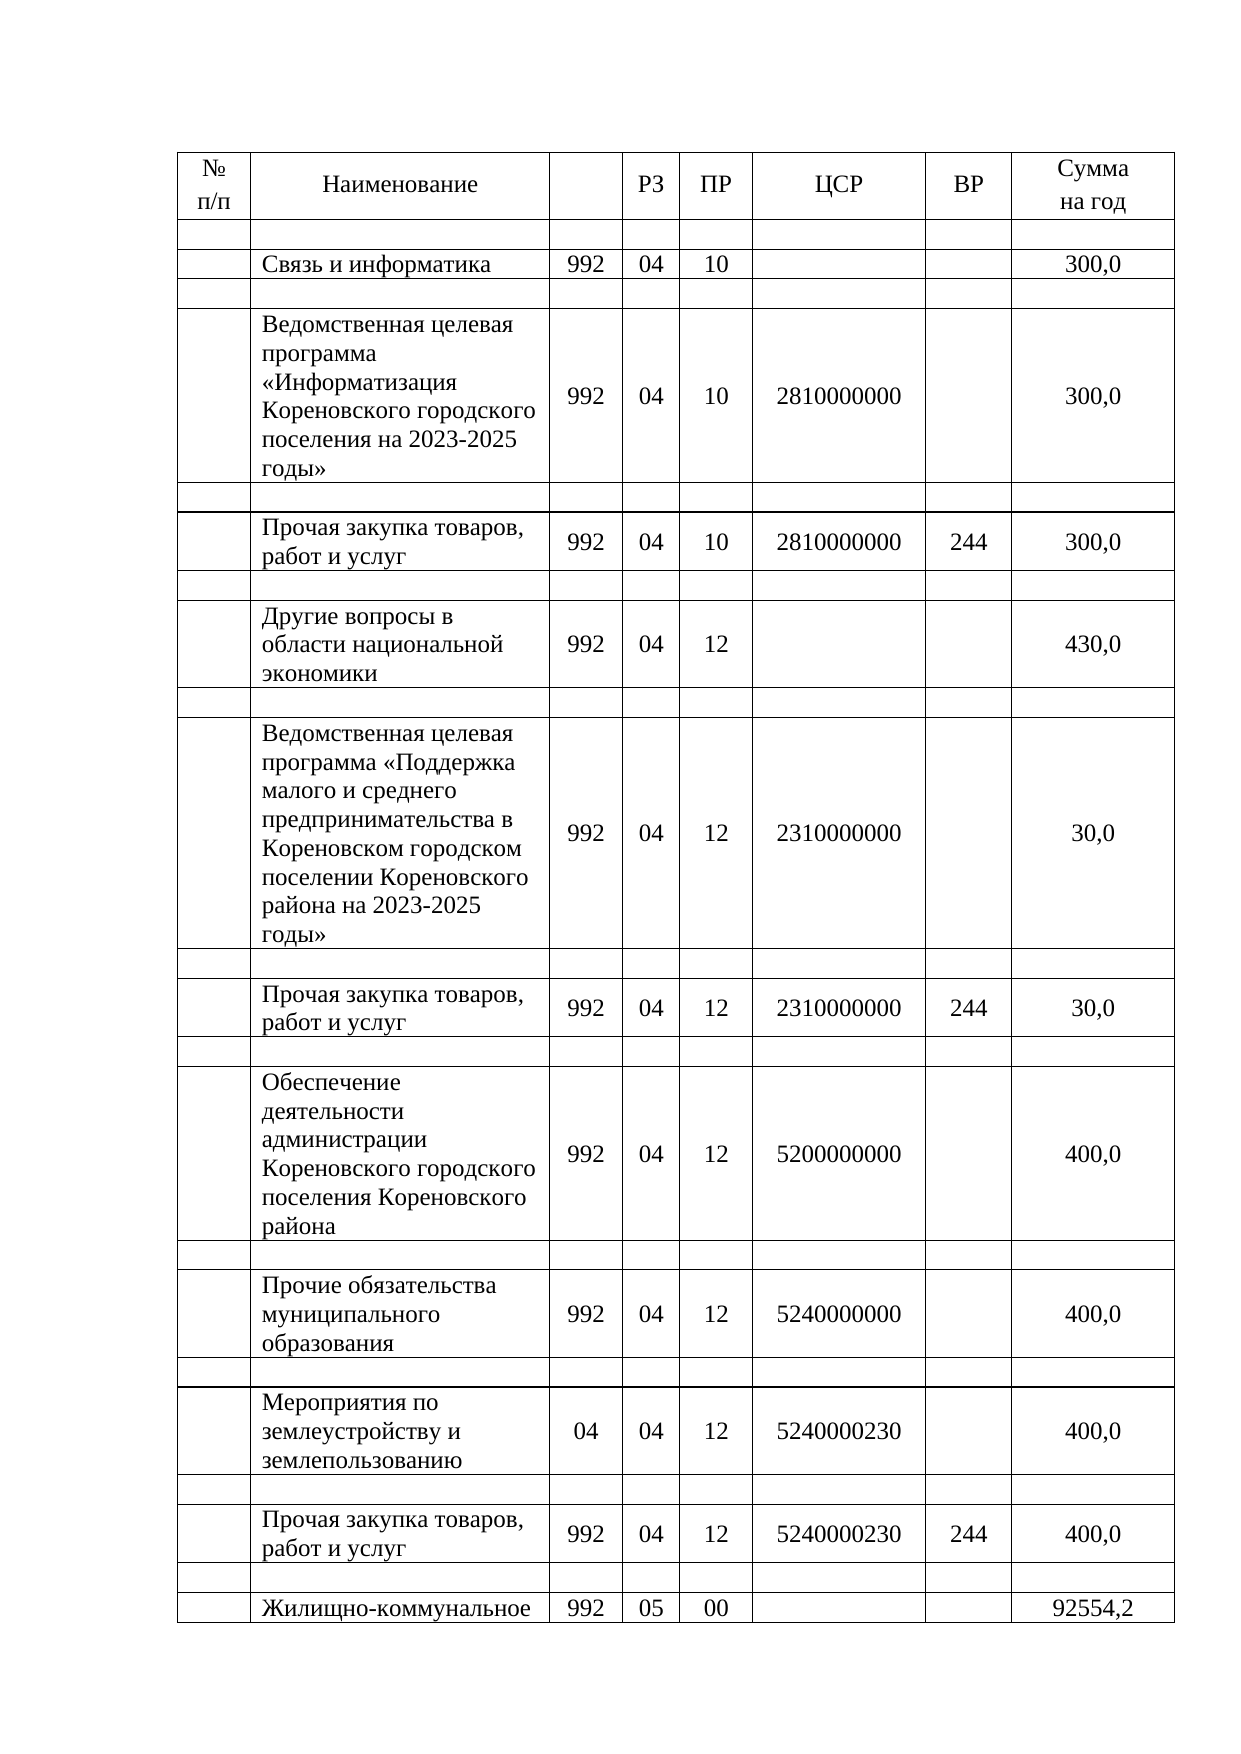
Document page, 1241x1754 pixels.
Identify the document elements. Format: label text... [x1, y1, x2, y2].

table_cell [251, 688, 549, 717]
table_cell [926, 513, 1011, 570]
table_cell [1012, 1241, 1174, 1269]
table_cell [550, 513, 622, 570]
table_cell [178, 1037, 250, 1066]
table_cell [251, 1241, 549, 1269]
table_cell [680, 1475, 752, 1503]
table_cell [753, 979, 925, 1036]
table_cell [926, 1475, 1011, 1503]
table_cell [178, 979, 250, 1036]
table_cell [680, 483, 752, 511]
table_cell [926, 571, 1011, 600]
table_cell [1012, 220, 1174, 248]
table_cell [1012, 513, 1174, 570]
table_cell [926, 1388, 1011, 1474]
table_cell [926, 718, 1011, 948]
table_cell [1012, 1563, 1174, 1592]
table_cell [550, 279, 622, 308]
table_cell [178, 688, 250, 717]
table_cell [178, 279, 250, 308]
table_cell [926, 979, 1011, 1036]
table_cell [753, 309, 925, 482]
table_header [550, 153, 622, 219]
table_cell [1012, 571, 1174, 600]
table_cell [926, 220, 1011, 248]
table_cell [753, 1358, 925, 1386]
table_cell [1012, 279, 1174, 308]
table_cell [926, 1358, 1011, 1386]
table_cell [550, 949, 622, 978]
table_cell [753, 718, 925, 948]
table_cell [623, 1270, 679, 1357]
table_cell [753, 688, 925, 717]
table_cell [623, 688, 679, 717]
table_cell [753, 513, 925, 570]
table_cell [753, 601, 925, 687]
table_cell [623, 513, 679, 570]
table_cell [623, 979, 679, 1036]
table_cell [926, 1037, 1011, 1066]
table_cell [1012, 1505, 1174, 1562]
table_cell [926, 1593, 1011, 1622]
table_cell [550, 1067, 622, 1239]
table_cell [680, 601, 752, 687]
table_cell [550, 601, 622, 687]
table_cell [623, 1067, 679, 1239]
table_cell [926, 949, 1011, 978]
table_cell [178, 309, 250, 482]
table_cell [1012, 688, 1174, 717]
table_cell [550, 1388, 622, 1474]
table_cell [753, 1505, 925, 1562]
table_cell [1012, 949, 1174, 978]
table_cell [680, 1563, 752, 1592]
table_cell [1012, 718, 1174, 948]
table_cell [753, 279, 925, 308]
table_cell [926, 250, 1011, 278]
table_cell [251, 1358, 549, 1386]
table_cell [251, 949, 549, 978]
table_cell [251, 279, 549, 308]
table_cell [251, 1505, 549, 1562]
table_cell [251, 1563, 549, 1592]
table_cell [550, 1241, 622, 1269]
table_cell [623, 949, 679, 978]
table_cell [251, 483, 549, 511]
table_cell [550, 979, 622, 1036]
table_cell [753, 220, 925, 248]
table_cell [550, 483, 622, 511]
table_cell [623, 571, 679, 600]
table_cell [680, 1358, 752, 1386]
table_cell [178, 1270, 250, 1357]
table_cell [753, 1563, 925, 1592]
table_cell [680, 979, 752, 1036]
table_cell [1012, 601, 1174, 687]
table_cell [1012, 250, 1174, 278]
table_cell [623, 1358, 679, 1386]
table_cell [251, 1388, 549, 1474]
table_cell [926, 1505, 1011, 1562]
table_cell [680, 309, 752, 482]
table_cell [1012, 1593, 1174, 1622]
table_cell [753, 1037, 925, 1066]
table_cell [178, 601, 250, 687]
table_header РЗ [623, 153, 679, 219]
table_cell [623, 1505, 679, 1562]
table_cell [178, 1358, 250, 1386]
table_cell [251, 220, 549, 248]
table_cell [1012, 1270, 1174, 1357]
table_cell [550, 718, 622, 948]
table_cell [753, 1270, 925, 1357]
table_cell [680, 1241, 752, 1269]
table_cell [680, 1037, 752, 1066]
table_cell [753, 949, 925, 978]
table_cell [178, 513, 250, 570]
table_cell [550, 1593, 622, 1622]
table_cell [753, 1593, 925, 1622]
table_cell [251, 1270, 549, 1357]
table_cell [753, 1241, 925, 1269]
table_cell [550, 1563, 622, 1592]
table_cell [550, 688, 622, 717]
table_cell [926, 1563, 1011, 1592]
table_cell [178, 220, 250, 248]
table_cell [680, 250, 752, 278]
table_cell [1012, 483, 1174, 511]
table_header № п/п [178, 153, 250, 219]
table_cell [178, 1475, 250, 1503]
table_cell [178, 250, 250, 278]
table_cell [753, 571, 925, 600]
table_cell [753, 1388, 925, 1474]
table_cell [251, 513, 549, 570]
table_header Сумма на год [1012, 153, 1174, 219]
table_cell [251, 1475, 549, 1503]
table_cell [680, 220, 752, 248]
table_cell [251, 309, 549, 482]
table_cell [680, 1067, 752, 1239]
table_header ЦСР [753, 153, 925, 219]
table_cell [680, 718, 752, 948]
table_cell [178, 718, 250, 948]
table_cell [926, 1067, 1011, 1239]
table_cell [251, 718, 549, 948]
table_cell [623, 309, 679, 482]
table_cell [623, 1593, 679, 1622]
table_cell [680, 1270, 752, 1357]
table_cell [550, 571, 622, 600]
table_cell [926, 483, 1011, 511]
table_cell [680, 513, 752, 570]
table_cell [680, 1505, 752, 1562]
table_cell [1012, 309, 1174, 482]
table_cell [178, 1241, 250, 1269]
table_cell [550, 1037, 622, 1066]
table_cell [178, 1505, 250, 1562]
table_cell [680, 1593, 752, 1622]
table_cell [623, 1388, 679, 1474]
table_header ПР [680, 153, 752, 219]
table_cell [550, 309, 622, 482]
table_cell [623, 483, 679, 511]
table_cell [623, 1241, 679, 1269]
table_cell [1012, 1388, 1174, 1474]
table_header Наименование [251, 153, 549, 219]
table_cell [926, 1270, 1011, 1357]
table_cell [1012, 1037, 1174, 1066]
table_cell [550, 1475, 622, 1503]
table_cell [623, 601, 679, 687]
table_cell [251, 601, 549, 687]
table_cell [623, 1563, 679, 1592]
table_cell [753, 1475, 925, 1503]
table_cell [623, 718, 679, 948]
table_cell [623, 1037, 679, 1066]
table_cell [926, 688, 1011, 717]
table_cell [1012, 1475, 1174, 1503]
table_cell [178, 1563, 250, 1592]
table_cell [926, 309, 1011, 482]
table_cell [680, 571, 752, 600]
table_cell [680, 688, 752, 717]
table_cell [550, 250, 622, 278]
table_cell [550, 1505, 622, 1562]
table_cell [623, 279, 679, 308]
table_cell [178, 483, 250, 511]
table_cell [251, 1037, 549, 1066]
table_header ВР [926, 153, 1011, 219]
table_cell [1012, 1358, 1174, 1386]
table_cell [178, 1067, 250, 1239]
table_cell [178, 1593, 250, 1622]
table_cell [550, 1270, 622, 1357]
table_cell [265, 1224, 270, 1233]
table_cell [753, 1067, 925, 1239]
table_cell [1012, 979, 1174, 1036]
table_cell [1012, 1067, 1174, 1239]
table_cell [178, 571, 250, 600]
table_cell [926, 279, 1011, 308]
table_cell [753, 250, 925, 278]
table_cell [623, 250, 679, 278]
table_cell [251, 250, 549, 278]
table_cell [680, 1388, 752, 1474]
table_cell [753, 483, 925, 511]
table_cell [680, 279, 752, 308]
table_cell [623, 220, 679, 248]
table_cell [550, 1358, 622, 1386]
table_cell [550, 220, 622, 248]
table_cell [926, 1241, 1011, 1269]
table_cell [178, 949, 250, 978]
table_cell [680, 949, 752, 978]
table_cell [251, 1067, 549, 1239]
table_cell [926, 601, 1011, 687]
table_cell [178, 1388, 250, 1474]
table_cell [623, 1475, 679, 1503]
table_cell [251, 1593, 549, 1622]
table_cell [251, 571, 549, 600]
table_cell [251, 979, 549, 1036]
